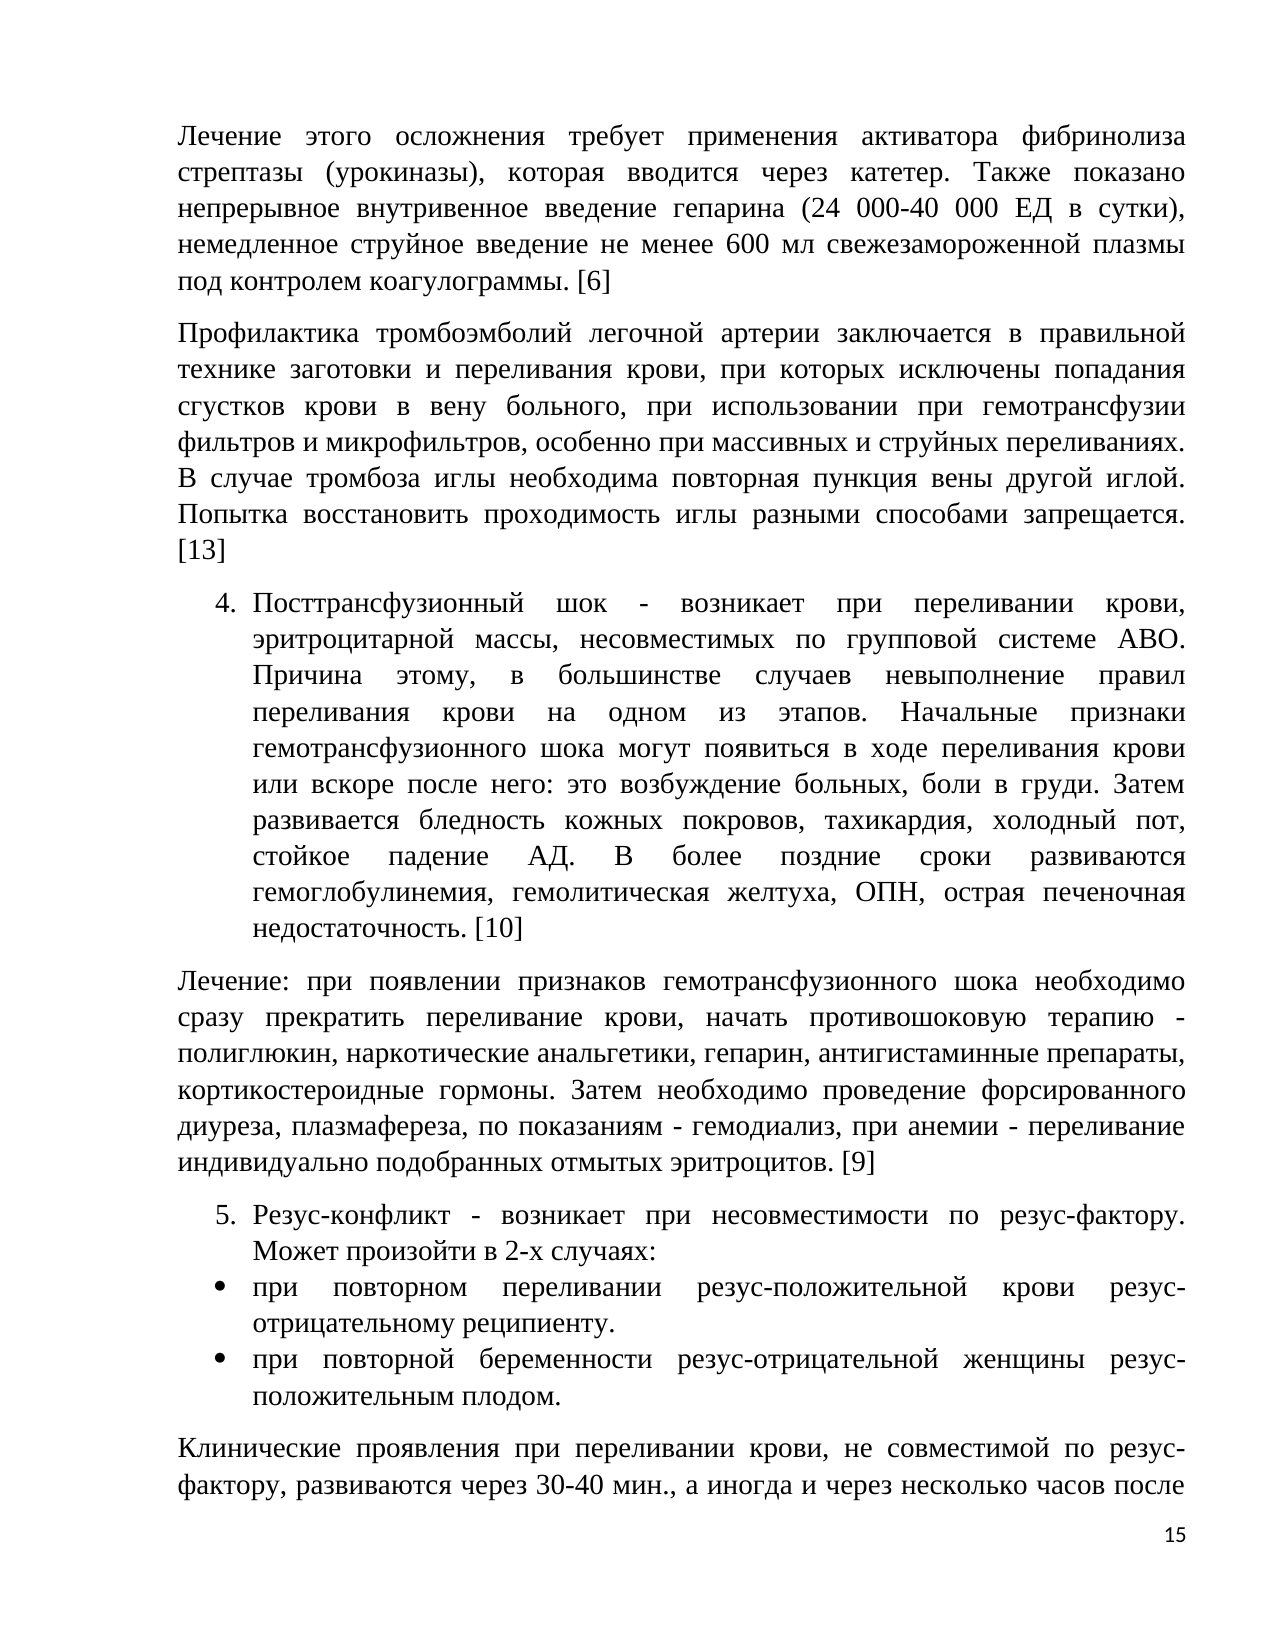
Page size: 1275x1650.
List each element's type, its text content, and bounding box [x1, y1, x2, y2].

list при повторном переливании резус-положительной крови резус- отрицательному реципиенту. [215, 1269, 1186, 1339]
text Лечение: при появлении признаков гемотрансфузионного шока необходимо сразу прекратить переливание крови, начать противошоковую терапию - полиглюкин, наркотические анальгетики, гепарин, антигистаминные препараты, кортикостероидные гормоны. Затем необходимо проведение форсированного диуреза, плазмафереза, по показаниям - гемодиализ, при анемии - переливание индивидуально подобранных отмытых эритроцитов. [9] [177, 963, 1186, 1178]
text Профилактика тромбоэмболий легочной артерии заключается в правильной технике заготовки и переливания крови, при которых исключены попадания сгустков крови в вену больного, при использовании при гемотрансфузии фильтров и микрофильтров, особенно при массивных и струйных переливаниях. В случае тромбоза иглы необходима повторная пункция вены другой иглой. Попытка восстановить проходимость иглы разными способами запрещается. [13] [177, 316, 1186, 566]
list Посттрансфузионный шок - возникает при переливании крови, эритроцитарной массы, несовместимых по групповой системе АВО. Причина этому, в большинстве случаев невыполнение правил переливания крови на одном из этапов. Начальные признаки гемотрансфузионного шока могут появиться в ходе переливания крови или вскоре после него: это возбуждение больных, боли в груди. Затем развивается бледность кожных покровов, тахикардия, холодный пот, стойкое падение АД. В более поздние сроки развиваются гемоглобулинемия, гемолитическая желтуха, ОПН, острая печеночная недостаточность. [10] [215, 585, 1186, 944]
list Резус-конфликт - возникает при несовместимости по резус-фактору. Может произойти в 2-х случаях: [215, 1197, 1186, 1267]
list при повторной беременности резус-отрицательной женщины резус- положительным плодом. [215, 1342, 1186, 1411]
text Лечение этого осложнения требует применения активатора фибринолиза стрептазы (урокиназы), которая вводится через катетер. Также показано непрерывное внутривенное введение гепарина (24 000-40 000 ЕД в сутки), немедленное струйное введение не менее 600 мл свежезамороженной плазмы под контролем коагулограммы. [6] [177, 118, 1186, 296]
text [177, 1431, 1186, 1500]
